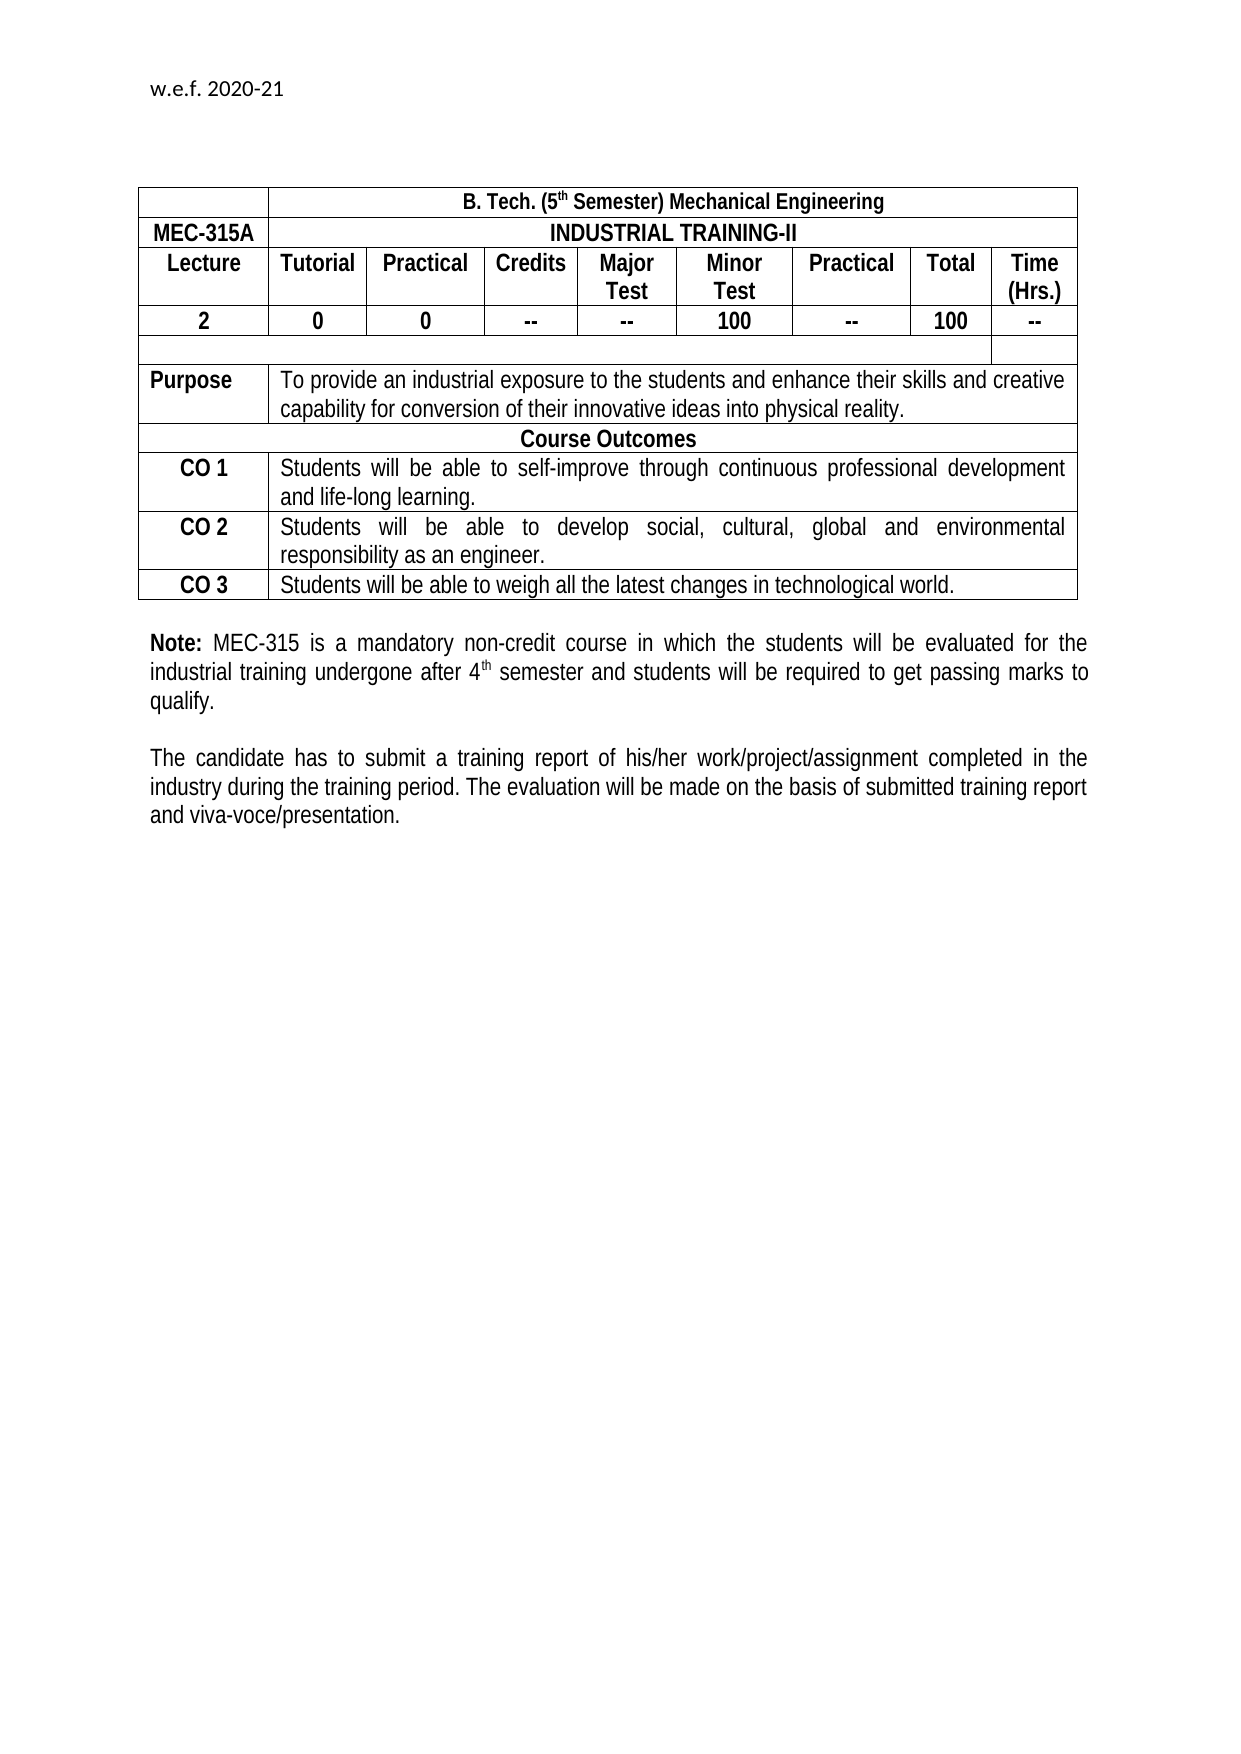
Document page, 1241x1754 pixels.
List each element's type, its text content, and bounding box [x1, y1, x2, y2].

table_cell 100 [911, 306, 991, 334]
table_cell CO 1 [139, 453, 268, 511]
table_header [139, 188, 268, 217]
table_cell -- [485, 306, 577, 334]
table_cell Major Test [578, 248, 676, 305]
table_cell 0 [367, 306, 484, 334]
table_cell To provide an industrial exposure to the students and enhance their skills and creative capability for conversion of their innovative ideas into physical reality. [269, 365, 1077, 423]
table_cell 0 [269, 306, 366, 334]
table_cell Credits [485, 248, 577, 305]
table_cell Practical [367, 248, 484, 305]
table_cell -- [793, 306, 910, 334]
table_cell 2 [139, 306, 268, 334]
table_cell Time (Hrs.) [992, 248, 1077, 305]
table_cell [992, 336, 1077, 364]
table_cell Total [911, 248, 991, 305]
table_cell INDUSTRIAL TRAINING-II [269, 218, 1077, 247]
table_cell CO 3 [139, 570, 268, 599]
table_cell [139, 336, 991, 364]
table_cell -- [992, 306, 1077, 334]
table_cell Tutorial [269, 248, 366, 305]
table_cell Students will be able to weigh all the latest changes in technological world. [269, 570, 1077, 599]
table_cell MEC-315A [139, 218, 268, 247]
table_cell -- [578, 306, 676, 334]
table_cell Minor Test [677, 248, 792, 305]
text The candidate has to submit a training report of his/her work/project/assignment completed in the industry during the training period. The evaluation will be made on the basis of submitted training report and viva-voce/presentation. [150, 743, 1090, 829]
table_cell Students will be able to develop social, cultural, global and environmental responsibility as an engineer. [269, 512, 1077, 569]
table_cell Lecture [139, 248, 268, 305]
text Note: MEC-315 is a mandatory non-credit course in which the students will be evaluated for the industrial training undergone after 4th semester and students will be required to get passing marks to qualify. [150, 628, 1090, 714]
table_header B. Tech. (5th Semester) Mechanical Engineering [269, 188, 1077, 217]
table_cell Practical [793, 248, 910, 305]
table_cell CO 2 [139, 512, 268, 569]
table_cell Students will be able to self-improve through continuous professional development and life-long learning. [269, 453, 1077, 511]
table_cell Purpose [139, 365, 268, 423]
table_cell Course Outcomes [139, 424, 1077, 452]
table_cell 100 [677, 306, 792, 334]
